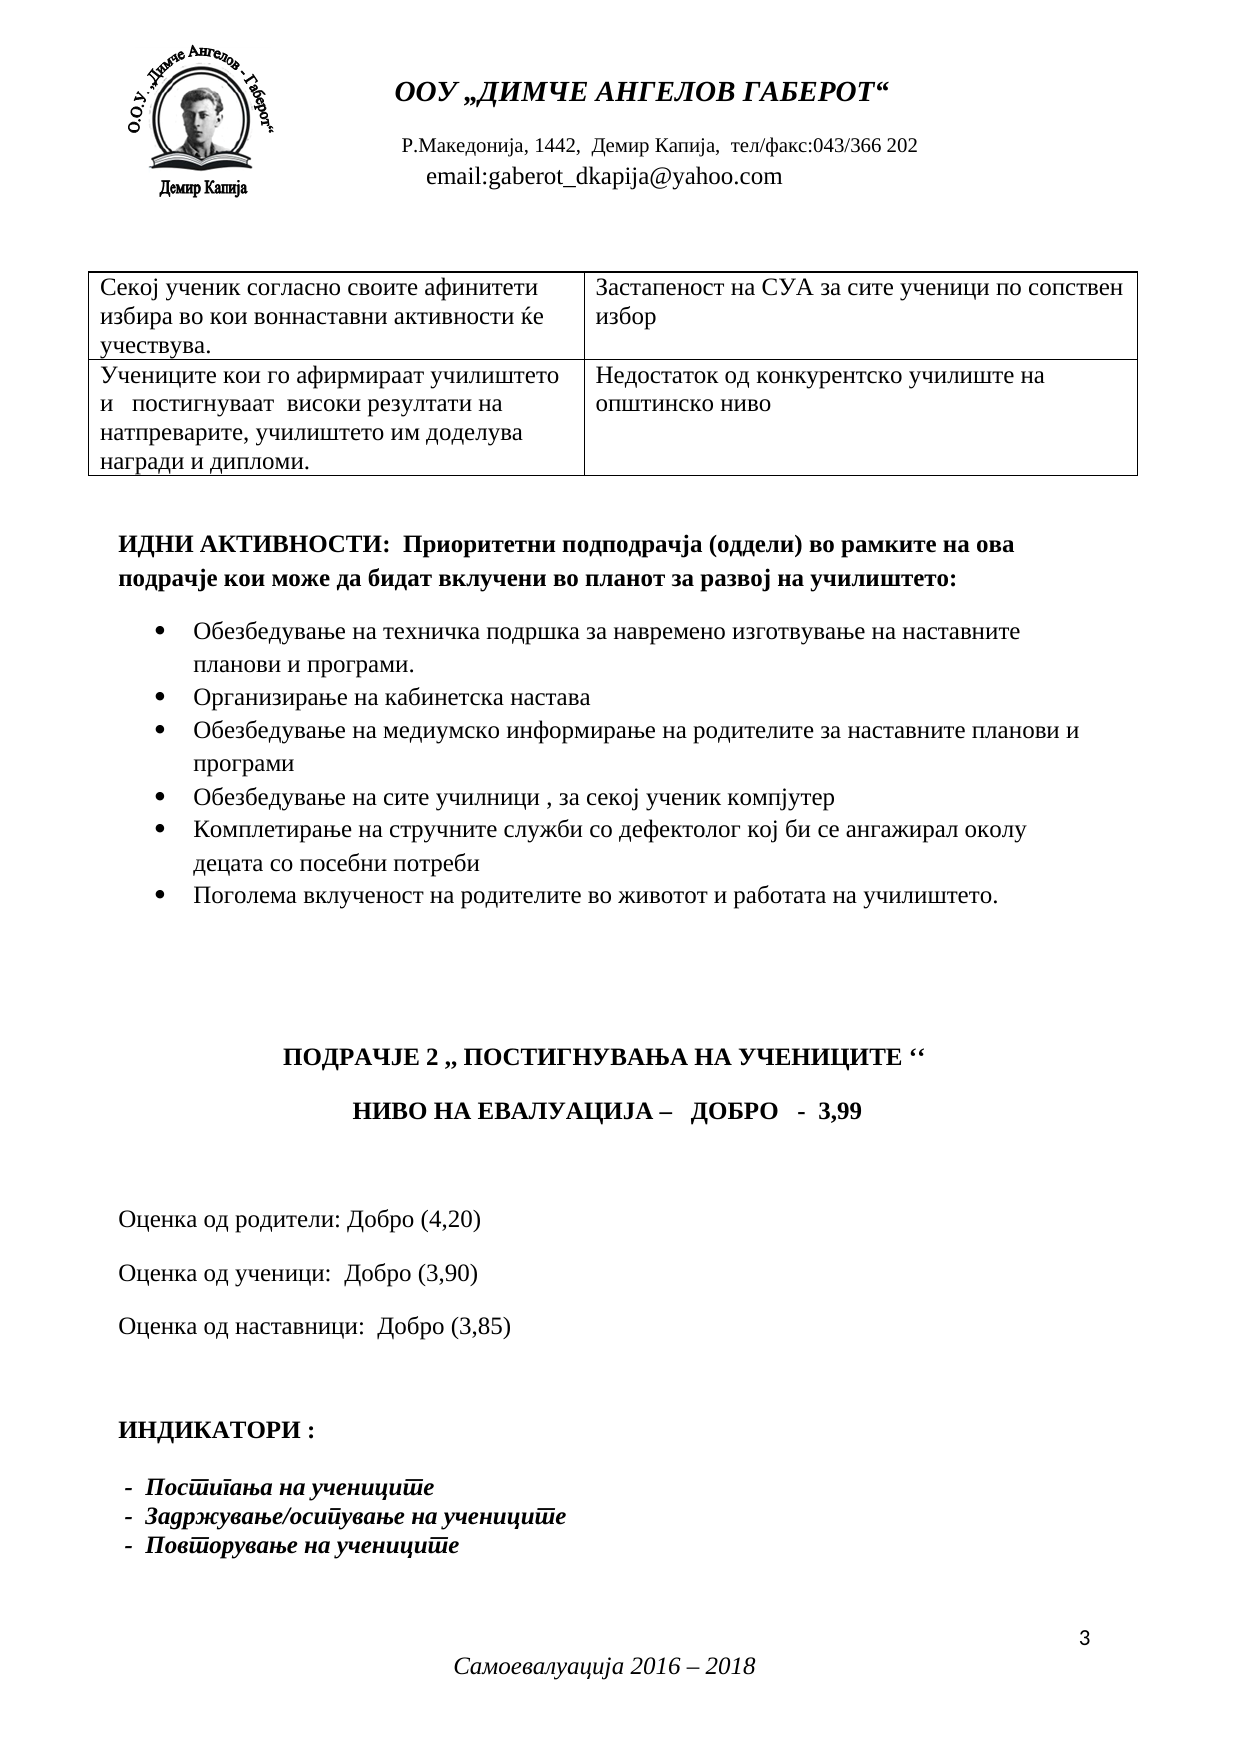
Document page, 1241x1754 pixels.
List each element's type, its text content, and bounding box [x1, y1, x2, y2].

text Оценка од наставници: Добро (3,85) [118, 1311, 1090, 1340]
list Поголема вклученост на родителите во животот и работата на училиштето. [156, 881, 1090, 909]
list Обезбедување на сите училници , за секој ученик компјутер [156, 782, 1090, 810]
text - Постигања на учениците [118, 1472, 1090, 1501]
text - Повторување на учениците [118, 1530, 1090, 1559]
list Обезбедување на техничка подршка за навремено изготвување на наставните планови и програми. [156, 616, 1090, 678]
text ИНДИКАТОРИ : [118, 1415, 1090, 1444]
text Оценка од ученици: Добро (3,90) [118, 1258, 1090, 1286]
text ИДНИ АКТИВНОСТИ: Приоритетни подподрачја (оддели) во рамките на ова подрачје кои може да бидат вклучени во планот за развој на училиштето: [118, 529, 1090, 591]
list Комплетирање на стручните служби со дефектолог кој би се ангажирал околу децата со посебни потреби [156, 814, 1090, 876]
table_cell Секој ученик согласно своите афинитети избира во кои воннаставни активности ќе учествува. [89, 273, 584, 359]
table_cell Недостаток од конкурентско училиште на општинско ниво [585, 360, 1137, 475]
text НИВО НА ЕВАЛУАЦИЈА – ДОБРО - 3,99 [118, 1096, 1090, 1125]
table_cell Застапеност на СУА за сите ученици по сопствен избор [585, 273, 1137, 359]
text - Задржување/осипување на учениците [118, 1501, 1090, 1530]
table_cell Учениците кои го афирмираат училиштето и постигнуваат високи резултати на натпреварите, училиштето им доделува награди и дипломи. [89, 360, 584, 475]
list Организирање на кабинетска настава [156, 682, 1090, 711]
text ПОДРАЧЈЕ 2 ,, ПОСТИГНУВАЊА НА УЧЕНИЦИТЕ ‘‘ [118, 1042, 1090, 1071]
list Обезбедување на медиумско информирање на родителите за наставните планови и програми [156, 716, 1090, 777]
picture [118, 36, 282, 205]
text Оценка од родители: Добро (4,20) [118, 1204, 1090, 1232]
